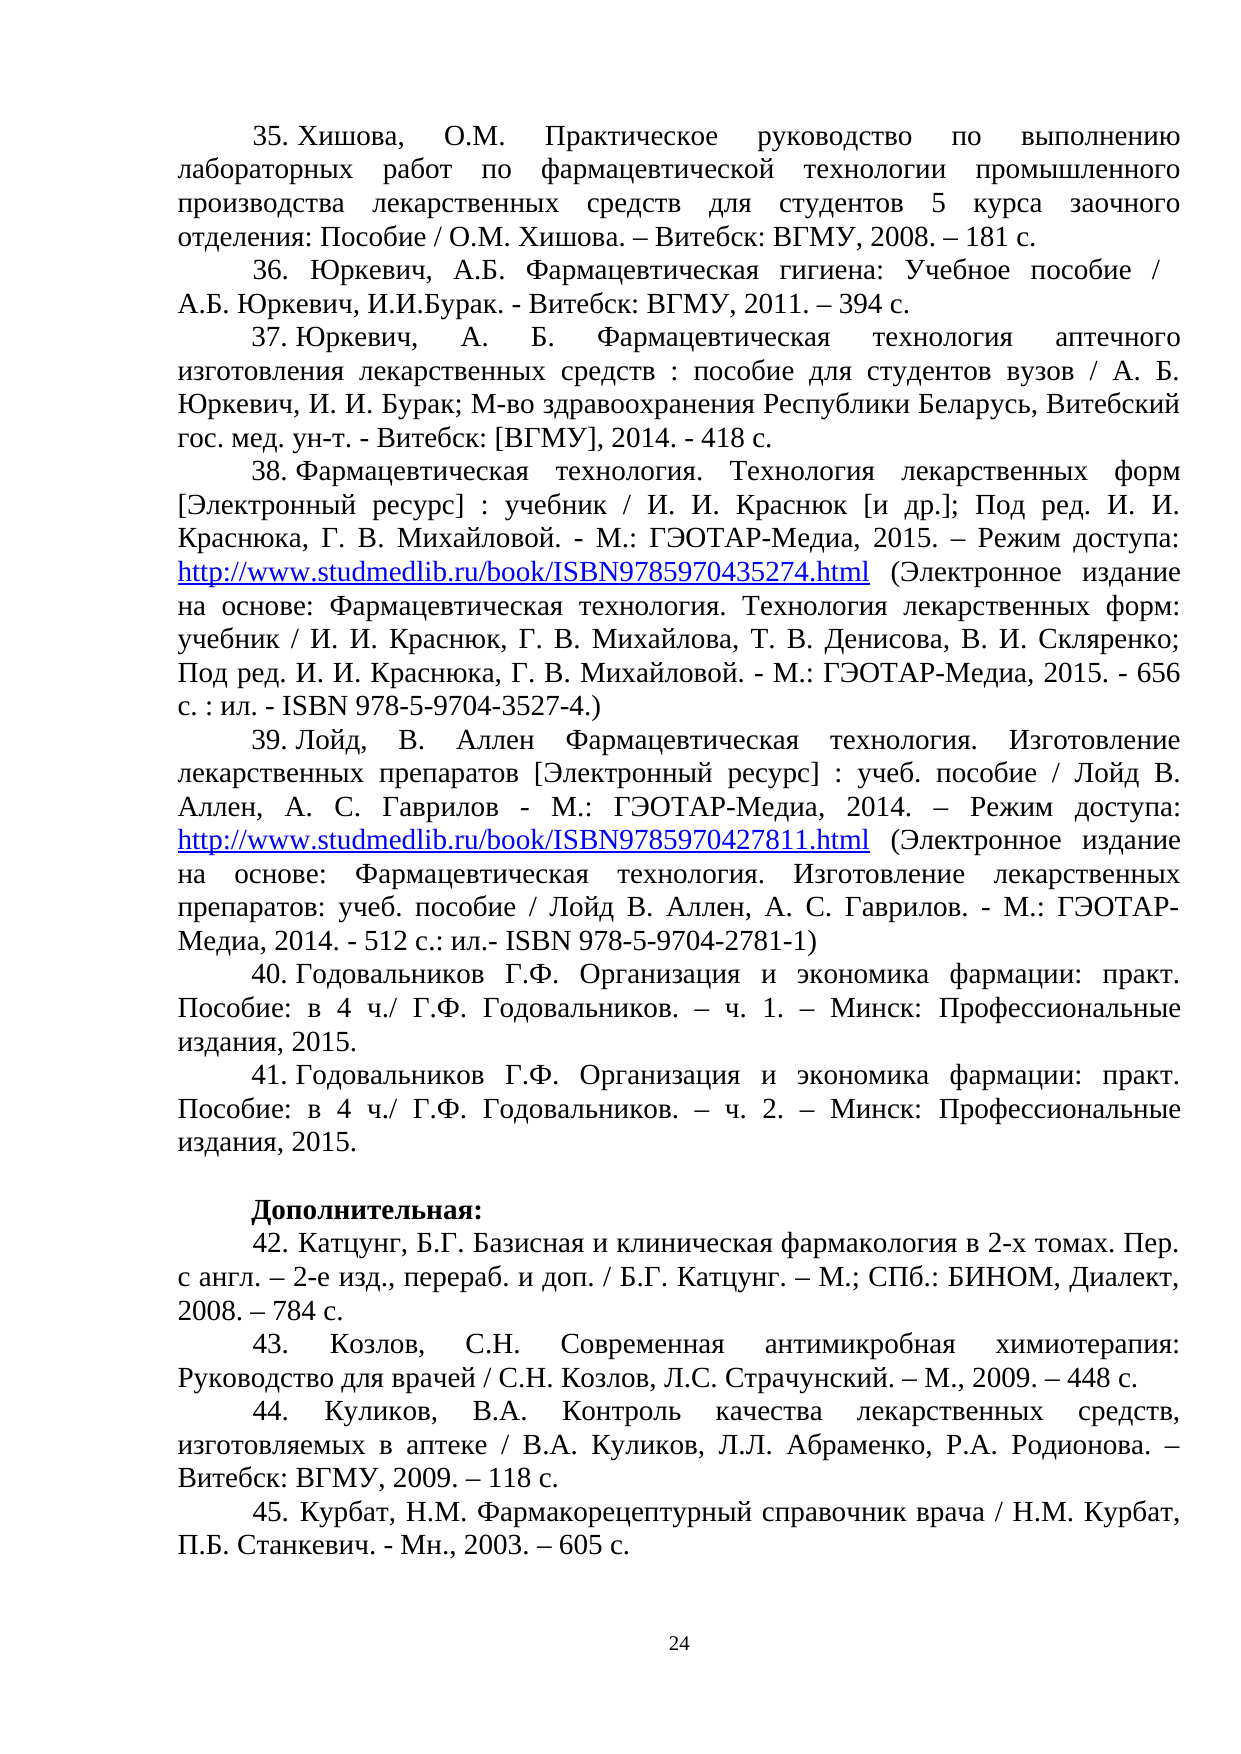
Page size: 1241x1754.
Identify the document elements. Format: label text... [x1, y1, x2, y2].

list Годовальников Г.Ф. Организация и экономика фармации: практ. Пособие: в 4 ч./ Г.Ф. Годовальников. – ч. 1. – Минск: Профессиональные издания, 2015. [177, 957, 1181, 1057]
list Лойд, В. Аллен Фармацевтическая технология. Изготовление лекарственных препаратов [Электронный ресурс] : учеб. пособие / Лойд В. Аллен, А. С. Гаврилов - М.: ГЭОТАР-Медиа, 2014. – Режим доступа: http://www.studmedlib.ru/book/ISBN9785970427811.html (Электронное издание на основе: Фармацевтическая технология. Изготовление лекарственных препаратов: учеб. пособие / Лойд В. Аллен, А. С. Гаврилов. - М.: ГЭОТАР-Медиа, 2014. - 512 с.: ил.- ISBN 978-5-9704-2781-1) [177, 722, 1181, 957]
list Фармацевтическая технология. Технология лекарственных форм [Электронный ресурс] : учебник / И. И. Краснюк [и др.]; Под ред. И. И. Краснюка, Г. В. Михайловой. - М.: ГЭОТАР-Медиа, 2015. – Режим доступа: http://www.studmedlib.ru/book/ISBN9785970435274.html (Электронное издание на основе: Фармацевтическая технология. Технология лекарственных форм: учебник / И. И. Краснюк, Г. В. Михайлова, Т. В. Денисова, В. И. Скляренко; Под ред. И. И. Краснюка, Г. В. Михайловой. - М.: ГЭОТАР-Медиа, 2015. - 656 с. : ил. - ISBN 978-5-9704-3527-4.) [177, 453, 1181, 722]
list Годовальников Г.Ф. Организация и экономика фармации: практ. Пособие: в 4 ч./ Г.Ф. Годовальников. – ч. 2. – Минск: Профессиональные издания, 2015. [177, 1057, 1181, 1158]
list Хишова, О.М. Практическое руководство по выполнению лабораторных работ по фармацевтической технологии промышленного производства лекарственных средств для студентов 5 курса заочного отделения: Пособие / О.М. Хишова. – Витебск: ВГМУ, 2008. – 181 с. [177, 118, 1181, 252]
list Катцунг, Б.Г. Базисная и клиническая фармакология в 2-х томах. Пер. с англ. – 2-е изд., перераб. и доп. / Б.Г. Катцунг. – М.; СПб.: БИНОМ, Диалект, 2008. – 784 с. [177, 1226, 1181, 1326]
list Юркевич, А. Б. Фармацевтическая технология аптечного изготовления лекарственных средств : пособие для студентов вузов / А. Б. Юркевич, И. И. Бурак; М-во здравоохранения Республики Беларусь, Витебский гос. мед. ун-т. - Витебск: [ВГМУ], 2014. - 418 с. [177, 319, 1181, 453]
list Козлов, С.Н. Современная антимикробная химиотерапия: Руководство для врачей / С.Н. Козлов, Л.С. Страчунский. – М., 2009. – 448 с. [177, 1326, 1181, 1393]
list Юркевич, А.Б. Фармацевтическая гигиена: Учебное пособие / А.Б. Юркевич, И.И.Бурак. - Витебск: ВГМУ, 2011. – 394 с. [177, 252, 1181, 319]
list Курбат, Н.М. Фармакорецептурный справочник врача / Н.М. Курбат, П.Б. Станкевич. - Мн., 2003. – 605 с. [177, 1494, 1181, 1561]
list Куликов, В.А. Контроль качества лекарственных средств, изготовляемых в аптеке / В.А. Куликов, Л.Л. Абраменко, Р.А. Родионова. – Витебск: ВГМУ, 2009. – 118 с. [177, 1393, 1181, 1494]
text Дополнительная: [177, 1192, 1181, 1226]
